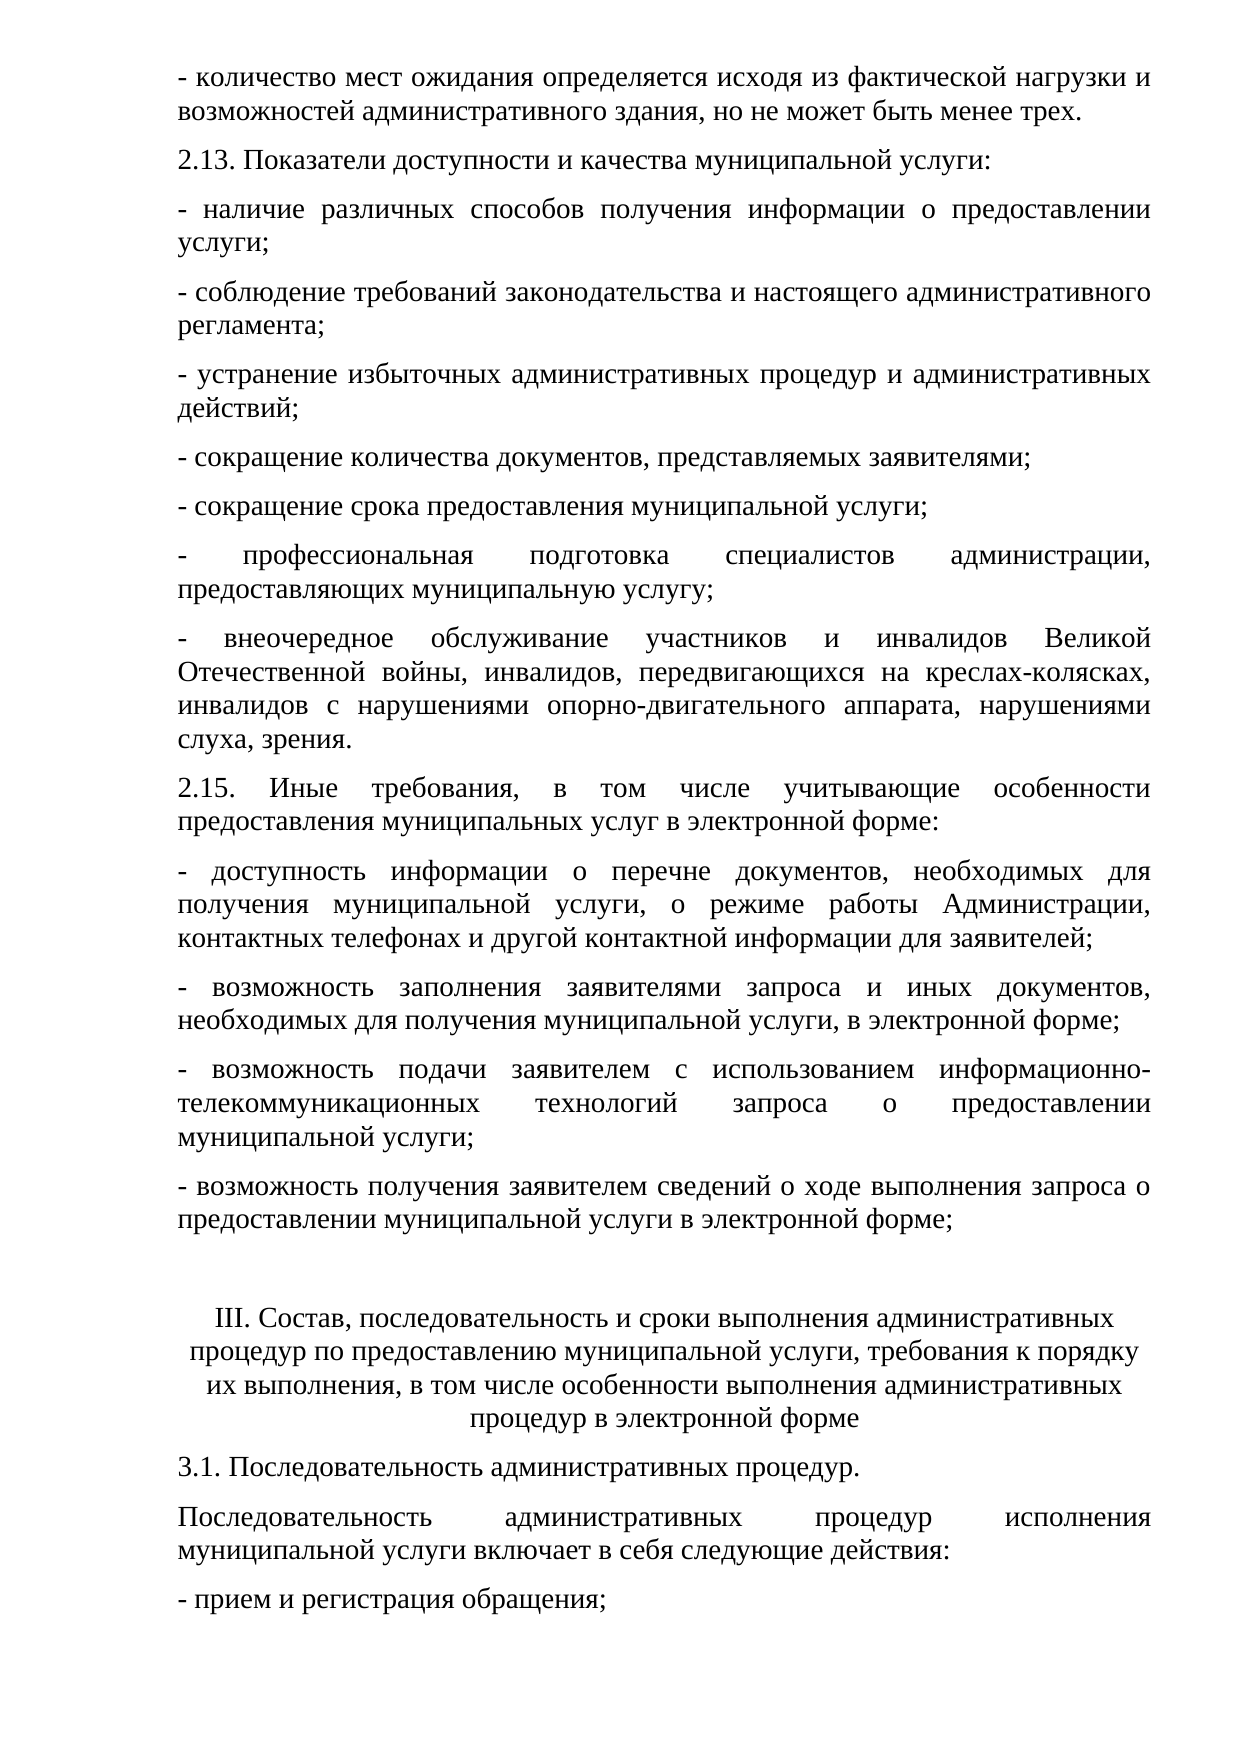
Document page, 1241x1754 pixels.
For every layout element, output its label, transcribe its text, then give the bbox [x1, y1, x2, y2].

text - профессиональная подготовка специалистов администрации, предоставляющих муниципальную услугу; [177, 537, 1152, 604]
text - сокращение срока предоставления муниципальной услуги; [177, 488, 1152, 522]
text - сокращение количества документов, представляемых заявителями; [177, 439, 1152, 473]
text - возможность заполнения заявителями запроса и иных документов, необходимых для получения муниципальной услуги, в электронной форме; [177, 969, 1152, 1036]
text - соблюдение требований законодательства и настоящего административного регламента; [177, 274, 1152, 341]
text 3.1. Последовательность административных процедур. [177, 1449, 1152, 1483]
text - возможность подачи заявителем с использованием информационно-телекоммуникационных технологий запроса о предоставлении муниципальной услуги; [177, 1052, 1152, 1152]
text 2.13. Показатели доступности и качества муниципальной услуги: [177, 142, 1152, 175]
text - количество мест ожидания определяется исходя из фактической нагрузки и возможностей административного здания, но не может быть менее трех. [177, 59, 1152, 126]
text 2.15. Иные требования, в том числе учитывающие особенности предоставления муниципальных услуг в электронной форме: [177, 770, 1152, 837]
text - внеочередное обслуживание участников и инвалидов Великой Отечественной войны, инвалидов, передвигающихся на креслах-колясках, инвалидов с нарушениями опорно-двигательного аппарата, нарушениями слуха, зрения. [177, 620, 1152, 754]
text III. Состав, последовательность и сроки выполнения административных процедур по предоставлению муниципальной услуги, требования к порядку их выполнения, в том числе особенности выполнения административных процедур в электронной форме [177, 1300, 1152, 1434]
text - прием и регистрация обращения; [177, 1581, 1152, 1615]
text - устранение избыточных административных процедур и административных действий; [177, 356, 1152, 423]
text - наличие различных способов получения информации о предоставлении услуги; [177, 191, 1152, 258]
text Последовательность административных процедур исполнения муниципальной услуги включает в себя следующие действия: [177, 1499, 1152, 1566]
text - доступность информации о перечне документов, необходимых для получения муниципальной услуги, о режиме работы Администрации, контактных телефонах и другой контактной информации для заявителей; [177, 853, 1152, 953]
text - возможность получения заявителем сведений о ходе выполнения запроса о предоставлении муниципальной услуги в электронной форме; [177, 1168, 1152, 1235]
